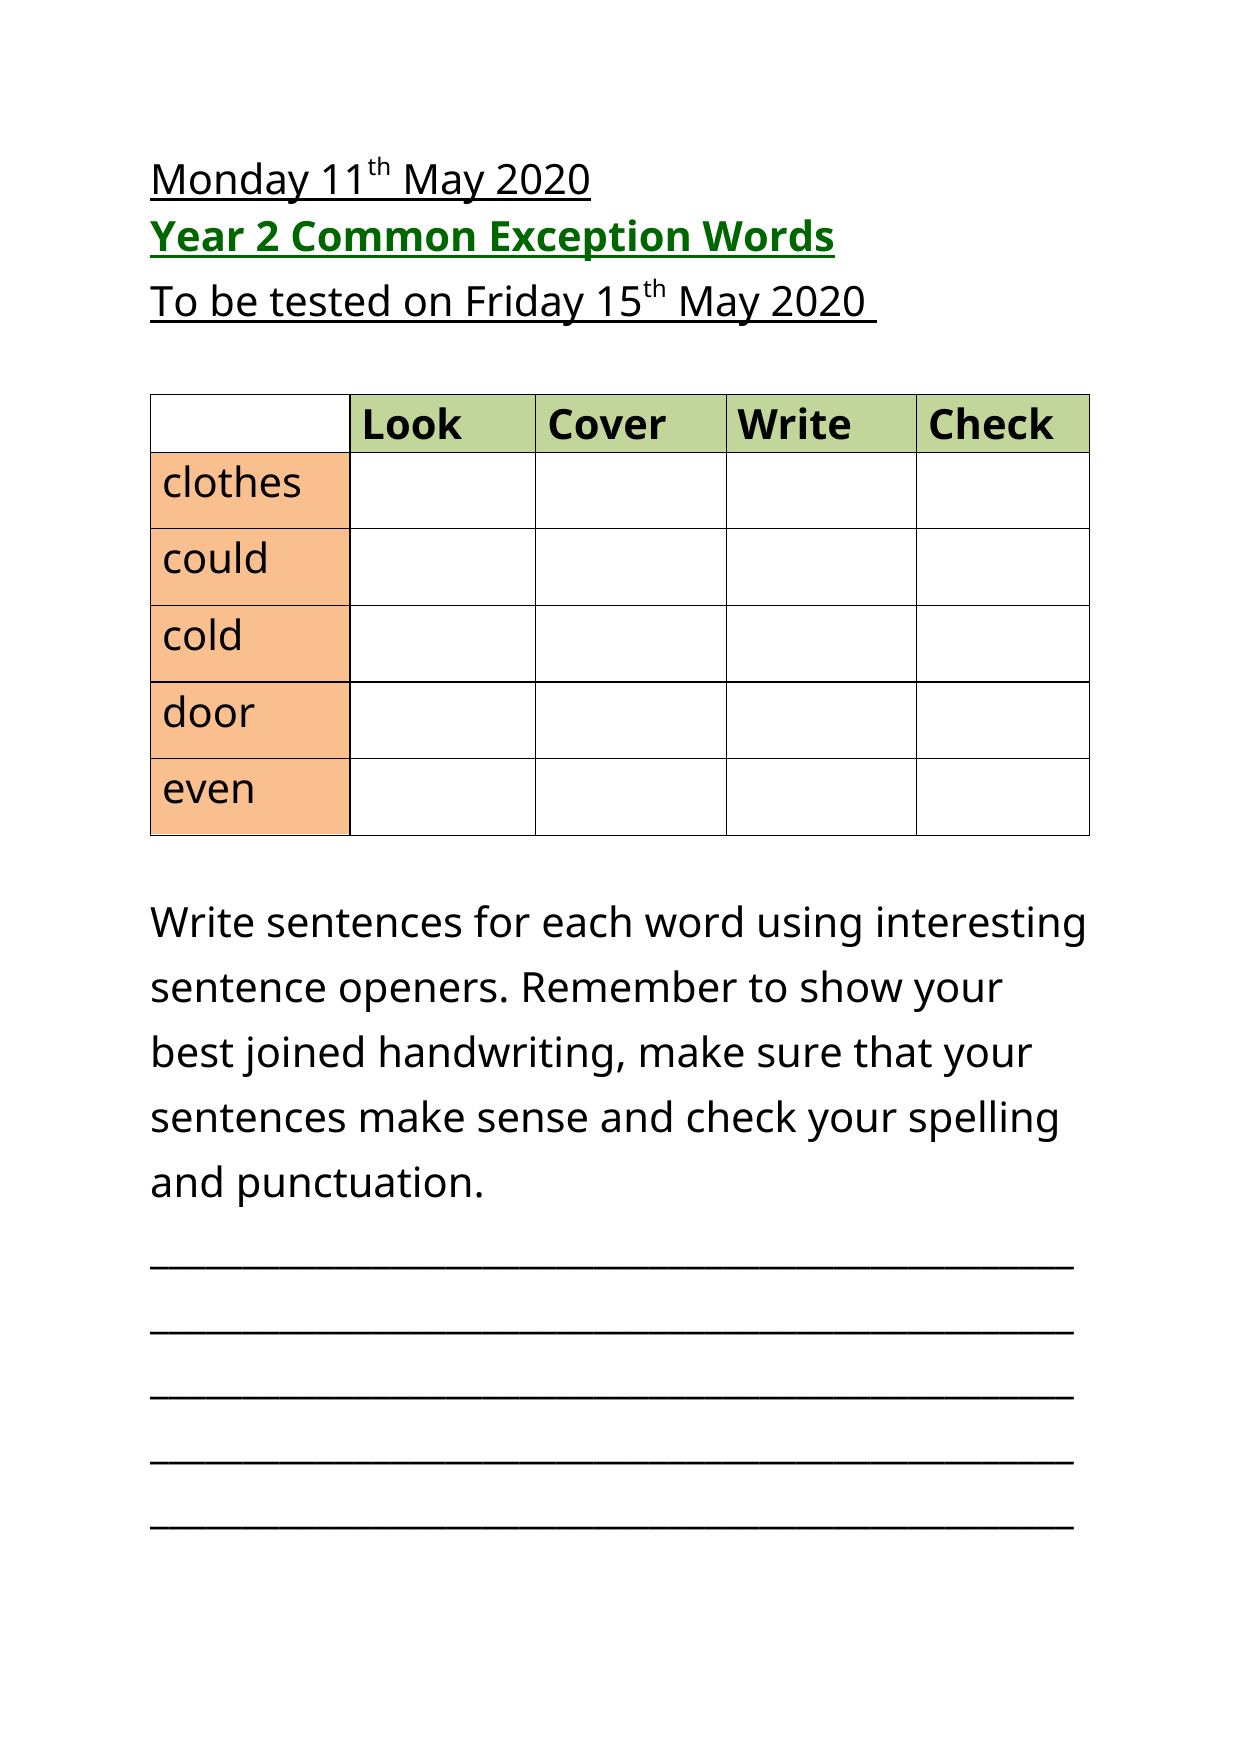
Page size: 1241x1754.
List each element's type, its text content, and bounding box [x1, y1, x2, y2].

table_cell [351, 453, 535, 528]
text Year 2 Common Exception Words [150, 207, 1090, 263]
table_cell door [151, 683, 349, 758]
table_cell [536, 453, 726, 528]
table_cell [351, 683, 535, 758]
table_header Cover [536, 395, 726, 452]
table_cell could [151, 529, 349, 605]
table_cell cold [151, 606, 349, 681]
table_header Check [917, 395, 1089, 452]
table_cell [536, 529, 726, 605]
table_cell [917, 529, 1089, 605]
table_header Look [351, 395, 535, 452]
table_cell [727, 759, 916, 834]
table_header Write [727, 395, 916, 452]
text Monday 11th May 2020 [150, 150, 1090, 207]
table_cell [727, 453, 916, 528]
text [150, 892, 1090, 1536]
table_cell [536, 606, 726, 681]
text To be tested on Friday 15th May 2020 [150, 272, 1090, 329]
table_cell [727, 683, 916, 758]
table_cell [351, 759, 535, 834]
table_cell even [151, 759, 349, 834]
table_cell [351, 529, 535, 605]
table_cell [536, 683, 726, 758]
table_cell [917, 453, 1089, 528]
table_cell [536, 759, 726, 834]
table_cell [351, 606, 535, 681]
table_cell [917, 606, 1089, 681]
table_header [151, 395, 349, 452]
table_cell [727, 606, 916, 681]
table_cell [727, 529, 916, 605]
table_cell [917, 759, 1089, 834]
table_cell [917, 683, 1089, 758]
table_cell clothes [151, 453, 349, 528]
